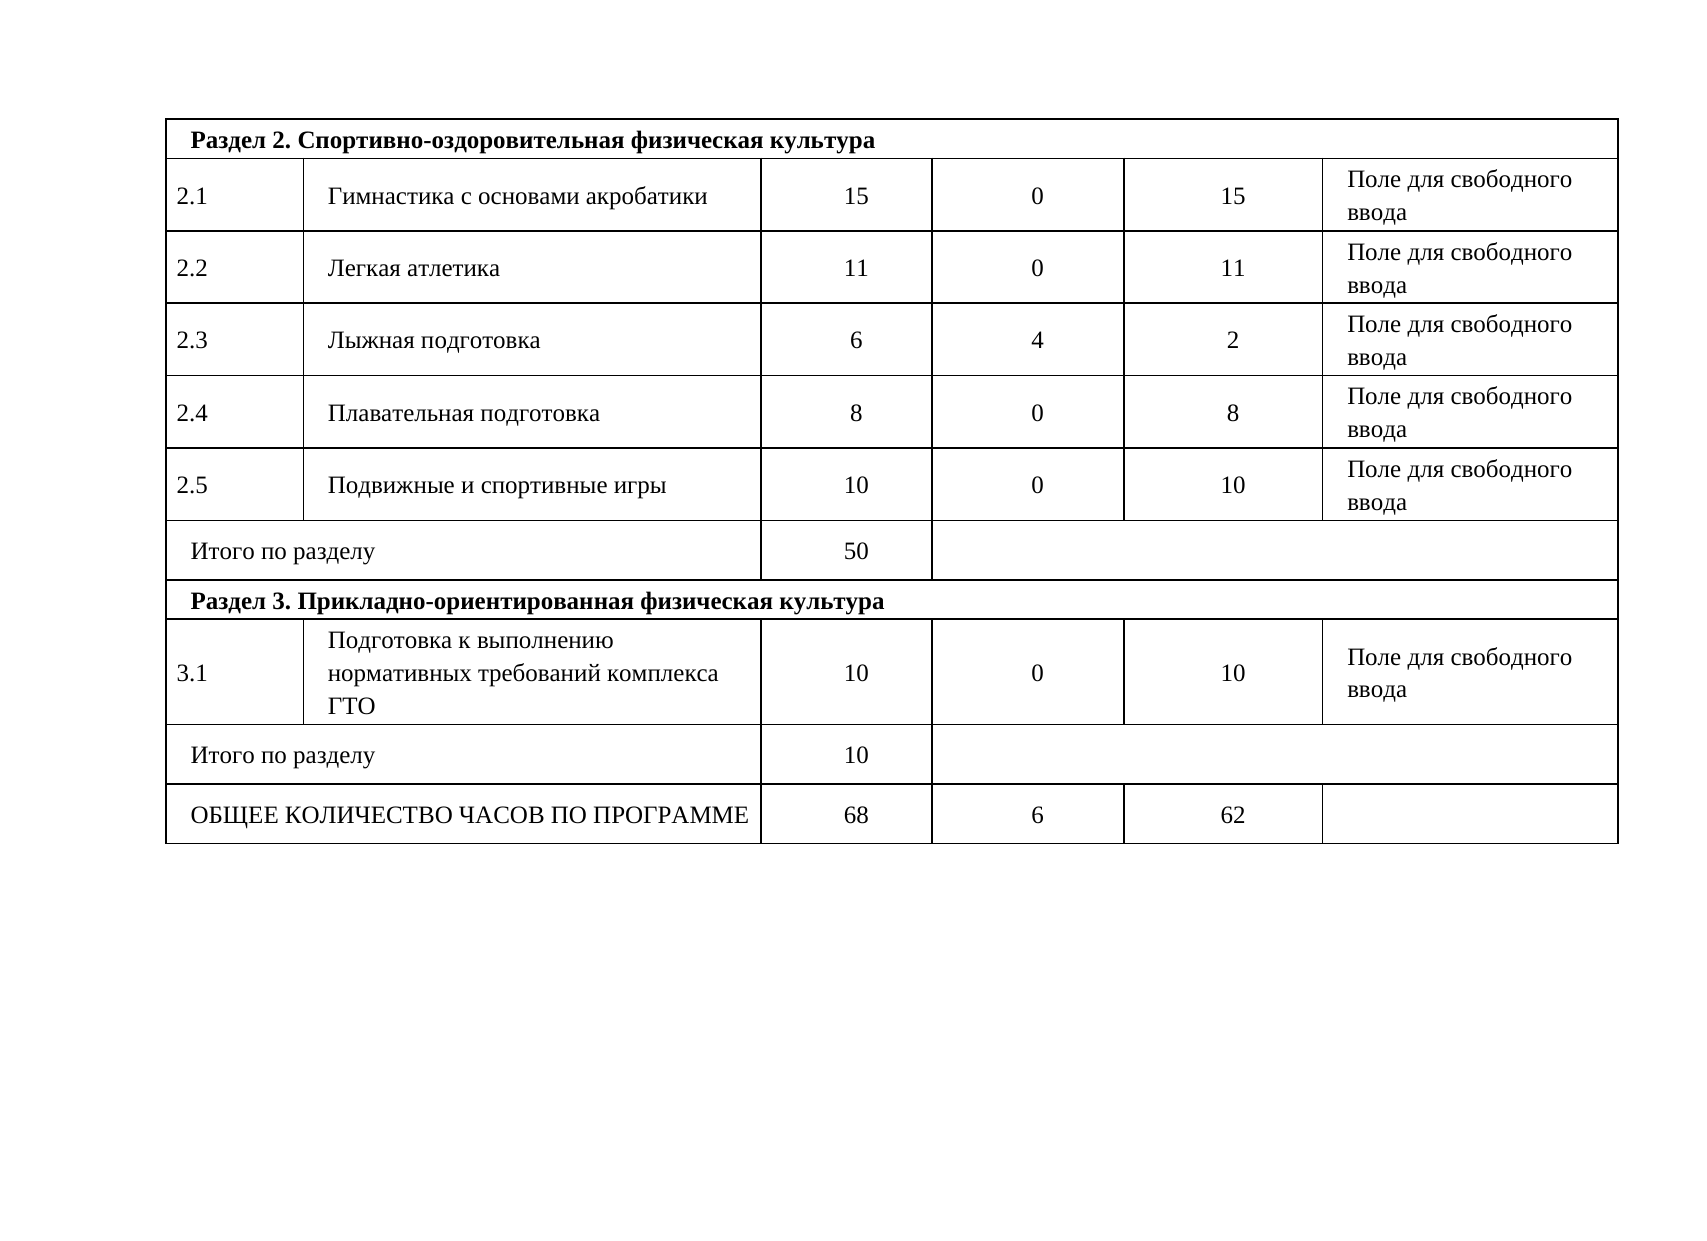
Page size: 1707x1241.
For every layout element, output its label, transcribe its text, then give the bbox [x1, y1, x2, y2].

table_cell Подготовка к выполнению нормативных требований комплекса ГТО [304, 620, 760, 724]
table_cell 0 [933, 620, 1123, 724]
table_cell 10 [762, 725, 931, 783]
table_cell 2 [1125, 304, 1322, 375]
table_cell 15 [762, 159, 931, 230]
table_cell Поле для свободного ввода [1323, 449, 1617, 519]
table_cell 8 [762, 376, 931, 447]
table_cell 11 [762, 232, 931, 302]
table_cell 4 [933, 304, 1123, 375]
table_cell 2.4 [167, 376, 303, 447]
table_cell Лыжная подготовка [304, 304, 760, 375]
table_cell 10 [1125, 620, 1322, 724]
table_cell 2.2 [167, 232, 303, 302]
table_cell 0 [933, 159, 1123, 230]
table_cell Гимнастика с основами акробатики [304, 159, 760, 230]
table_cell 0 [933, 232, 1123, 302]
table_cell 10 [1125, 449, 1322, 519]
table_cell 50 [762, 521, 931, 579]
table_cell Поле для свободного ввода [1323, 620, 1617, 724]
table_cell [933, 725, 1617, 783]
table_cell Поле для свободного ввода [1323, 159, 1617, 230]
table_cell Поле для свободного ввода [1323, 376, 1617, 447]
table_cell 0 [933, 376, 1123, 447]
table_cell Раздел 3. Прикладно-ориентированная физическая культура [167, 581, 1617, 618]
table_cell Плавательная подготовка [304, 376, 760, 447]
table_cell 2.1 [167, 159, 303, 230]
table_cell 0 [933, 449, 1123, 519]
table_cell Раздел 2. Спортивно-оздоровительная физическая культура [167, 120, 1617, 157]
table_cell ОБЩЕЕ КОЛИЧЕСТВО ЧАСОВ ПО ПРОГРАММЕ [167, 785, 760, 843]
table_cell 68 [762, 785, 931, 843]
table_cell 10 [762, 449, 931, 519]
table_cell Итого по разделу [167, 725, 760, 783]
table_cell [1323, 785, 1617, 843]
table_cell 10 [762, 620, 931, 724]
table_cell Поле для свободного ввода [1323, 304, 1617, 375]
table_cell [933, 521, 1617, 579]
table_cell 3.1 [167, 620, 303, 724]
table_cell Легкая атлетика [304, 232, 760, 302]
table_cell 8 [1125, 376, 1322, 447]
table_cell 62 [1125, 785, 1322, 843]
table_cell 6 [762, 304, 931, 375]
table_cell Подвижные и спортивные игры [304, 449, 760, 519]
table_cell 6 [933, 785, 1123, 843]
table_cell 2.5 [167, 449, 303, 519]
table_cell Поле для свободного ввода [1323, 232, 1617, 302]
table_cell 15 [1125, 159, 1322, 230]
table_cell 2.3 [167, 304, 303, 375]
table_cell Итого по разделу [167, 521, 760, 579]
table_cell 11 [1125, 232, 1322, 302]
